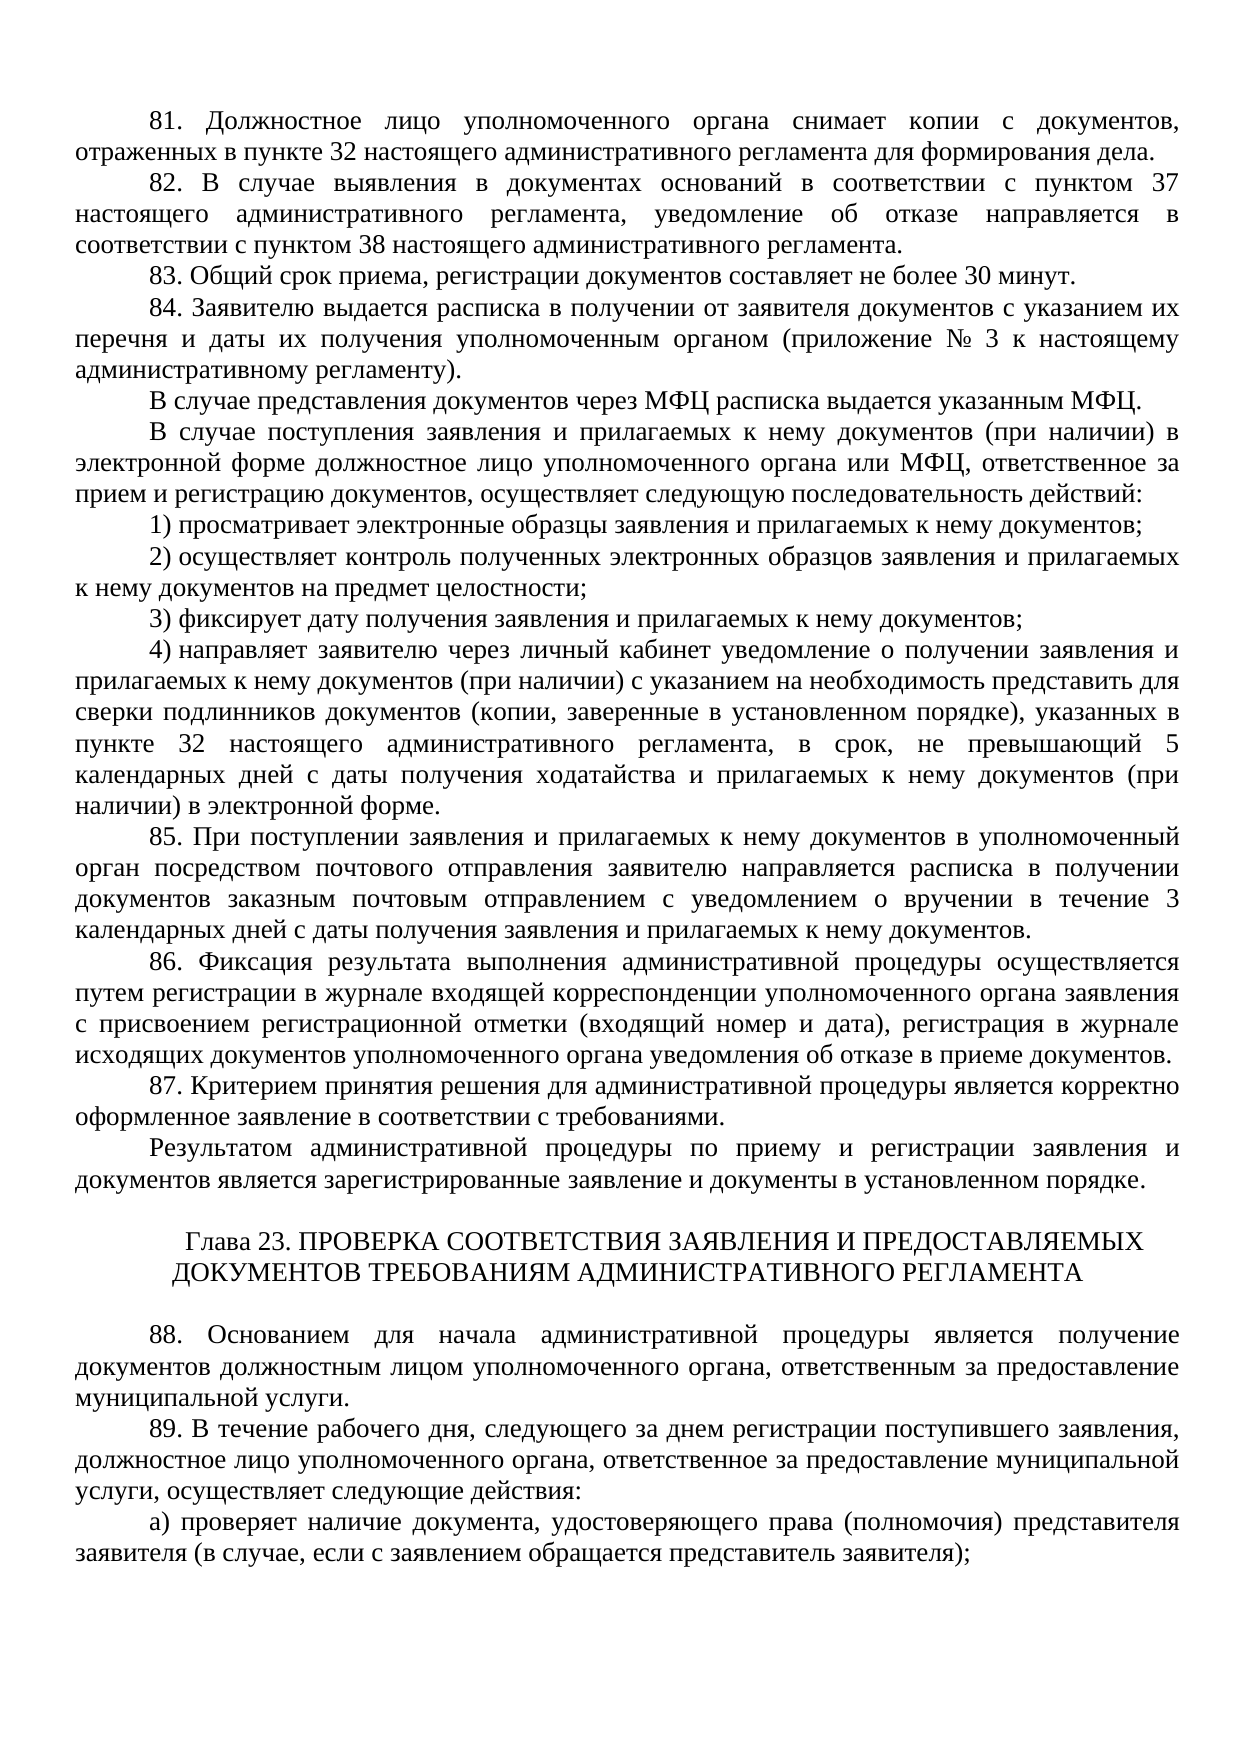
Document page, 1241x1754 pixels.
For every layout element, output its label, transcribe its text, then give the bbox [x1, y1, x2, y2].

text 81. Должностное лицо уполномоченного органа снимает копии с документов, отраженных в пункте 32 настоящего административного регламента для формирования дела. [75, 104, 1181, 166]
text 2) осуществляет контроль полученных электронных образцов заявления и прилагаемых к нему документов на предмет целостности; [75, 540, 1181, 602]
text 82. В случае выявления в документах оснований в соответствии с пунктом 37 настоящего административного регламента, уведомление об отказе направляется в соответствии с пунктом 38 настоящего административного регламента. [75, 166, 1181, 259]
text В случае представления документов через МФЦ расписка выдается указанным МФЦ. [75, 384, 1181, 415]
text 89. В течение рабочего дня, следующего за днем регистрации поступившего заявления, должностное лицо уполномоченного органа, ответственное за предоставление муниципальной услуги, осуществляет следующие действия: [75, 1412, 1181, 1505]
text 87. Критерием принятия решения для административной процедуры является корректно оформленное заявление в соответствии с требованиями. [75, 1069, 1181, 1132]
text В случае поступления заявления и прилагаемых к нему документов (при наличии) в электронной форме должностное лицо уполномоченного органа или МФЦ, ответственное за прием и регистрацию документов, осуществляет следующую последовательность действий: [75, 415, 1181, 509]
text 1) просматривает электронные образцы заявления и прилагаемых к нему документов; [75, 509, 1181, 540]
text 83. Общий срок приема, регистрации документов составляет не более 30 минут. [75, 259, 1181, 291]
text 4) направляет заявителю через личный кабинет уведомление о получении заявления и прилагаемых к нему документов (при наличии) с указанием на необходимость представить для сверки подлинников документов (копии, заверенные в установленном порядке), указанных в пункте 32 настоящего административного регламента, в срок, не превышающий 5 календарных дней с даты получения ходатайства и прилагаемых к нему документов (при наличии) в электронной форме. [75, 633, 1181, 820]
text Результатом административной процедуры по приему и регистрации заявления и документов является зарегистрированные заявление и документы в установленном порядке. [75, 1132, 1181, 1194]
text 85. При поступлении заявления и прилагаемых к нему документов в уполномоченный орган посредством почтового отправления заявителю направляется расписка в получении документов заказным почтовым отправлением с уведомлением о вручении в течение 3 календарных дней с даты получения заявления и прилагаемых к нему документов. [75, 820, 1181, 945]
text 84. Заявителю выдается расписка в получении от заявителя документов с указанием их перечня и даты их получения уполномоченным органом (приложение № 3 к настоящему административному регламенту). [75, 291, 1181, 384]
list а) проверяет наличие документа, удостоверяющего права (полномочия) представителя заявителя (в случае, если с заявлением обращается представитель заявителя); [75, 1505, 1181, 1568]
text 88. Основанием для начала административной процедуры является получение документов должностным лицом уполномоченного органа, ответственным за предоставление муниципальной услуги. [75, 1318, 1181, 1412]
text 3) фиксирует дату получения заявления и прилагаемых к нему документов; [75, 602, 1181, 633]
text Глава 23. ПРОВЕРКА СООТВЕТСТВИЯ ЗАЯВЛЕНИЯ И ПРЕДОСТАВЛЯЕМЫХ ДОКУМЕНТОВ ТРЕБОВАНИЯМ АДМИНИСТРАТИВНОГО РЕГЛАМЕНТА [75, 1225, 1181, 1287]
text 86. Фиксация результата выполнения административной процедуры осуществляется путем регистрации в журнале входящей корреспонденции уполномоченного органа заявления с присвоением регистрационной отметки (входящий номер и дата), регистрация в журнале исходящих документов уполномоченного органа уведомления об отказе в приеме документов. [75, 945, 1181, 1069]
